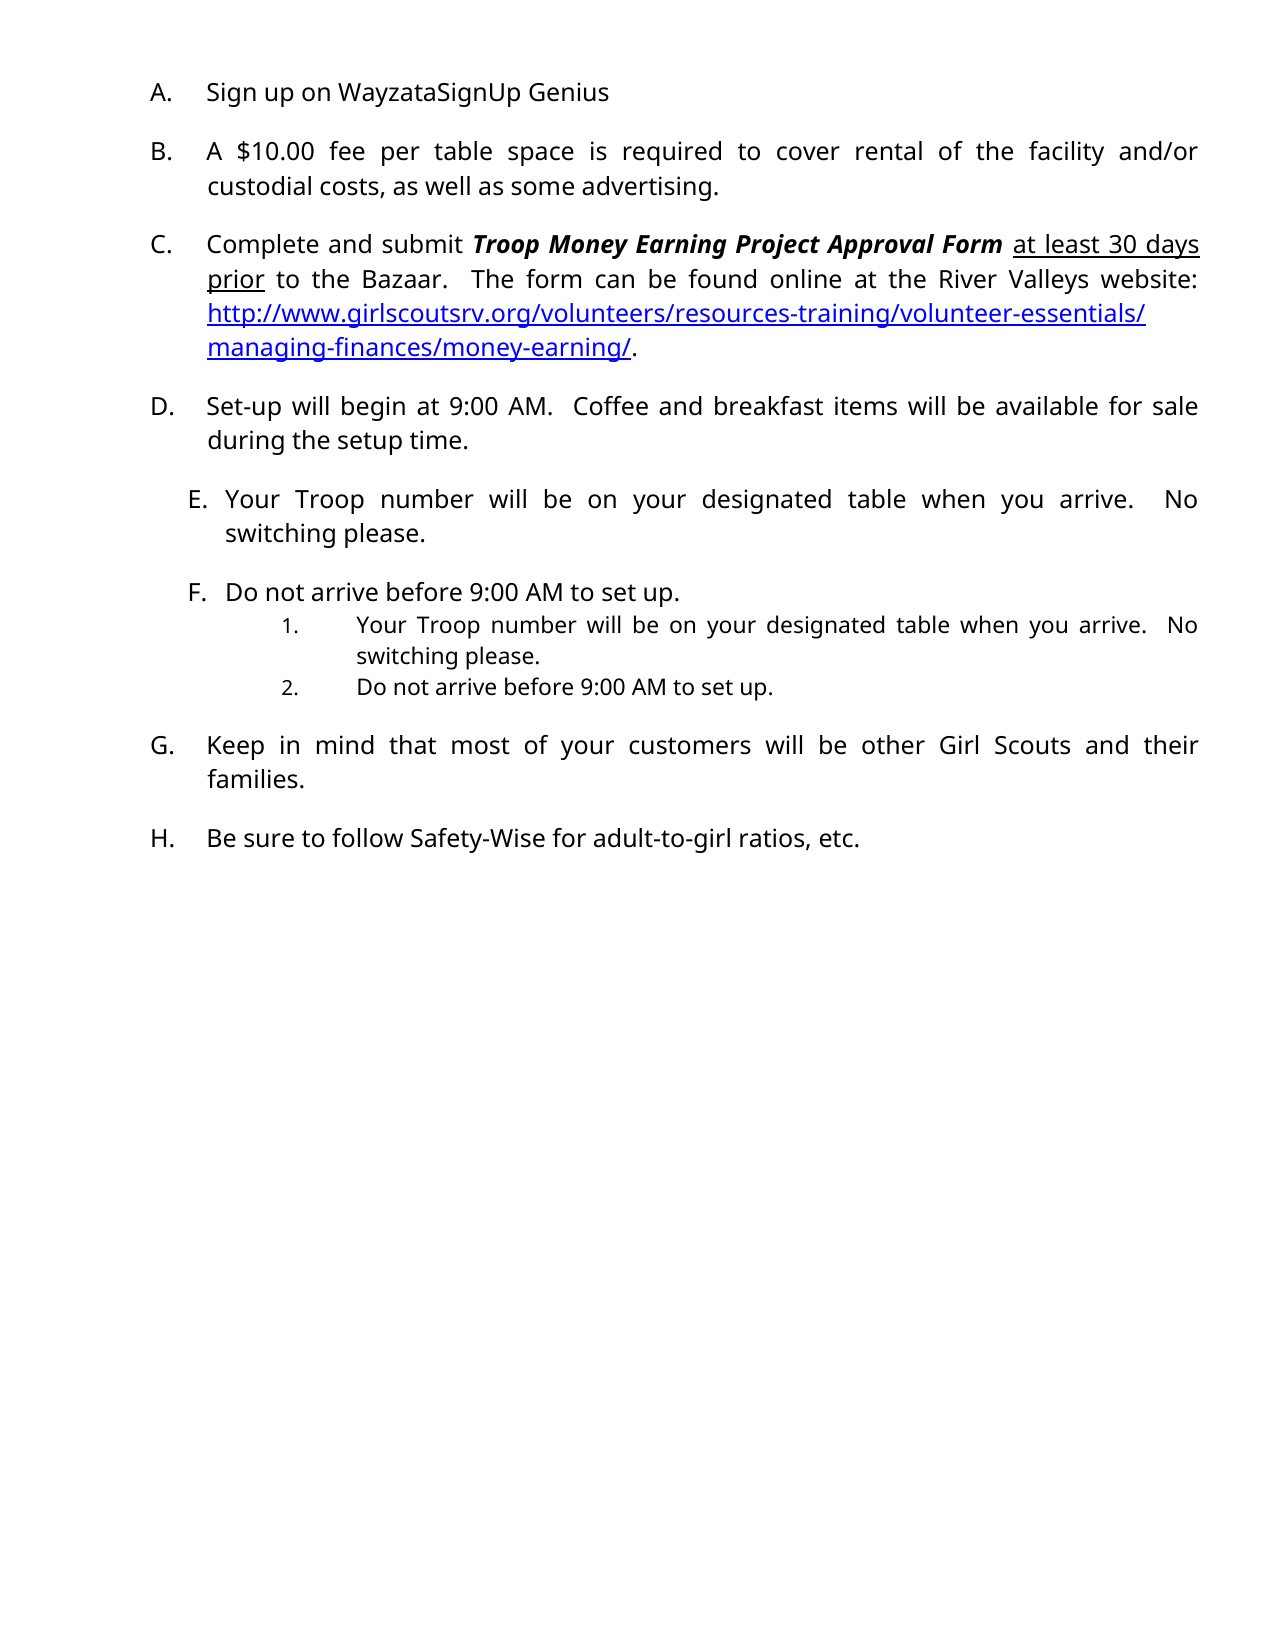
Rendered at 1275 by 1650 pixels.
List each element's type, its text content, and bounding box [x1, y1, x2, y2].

list Sign up on WayzataSignUp Genius [150, 75, 1200, 109]
list Do not arrive before 9:00 AM to set up. [187, 575, 1200, 609]
list Be sure to follow Safety-Wise for adult-to-girl ratios, etc. [150, 821, 1200, 855]
list Your Troop number will be on your designated table when you arrive. No switching please. [281, 609, 1200, 671]
list A $10.00 fee per table space is required to cover rental of the facility and/or custodial costs, as well as some advertising. [150, 134, 1200, 202]
list Do not arrive before 9:00 AM to set up. [281, 671, 1200, 702]
list Your Troop number will be on your designated table when you arrive. No switching please. [187, 482, 1200, 550]
list Keep in mind that most of your customers will be other Girl Scouts and their families. [150, 727, 1200, 796]
list Complete and submit Troop Money Earning Project Approval Form at least 30 days prior to the Bazaar. The form can be found online at the River Valleys website: http://www.girlscoutsrv.org/volunteers/resources-training/volunteer-essentials/managing-finances/money-earning/. [150, 227, 1200, 363]
list Set-up will begin at 9:00 AM. Coffee and breakfast items will be available for sale during the setup time. [150, 388, 1200, 457]
